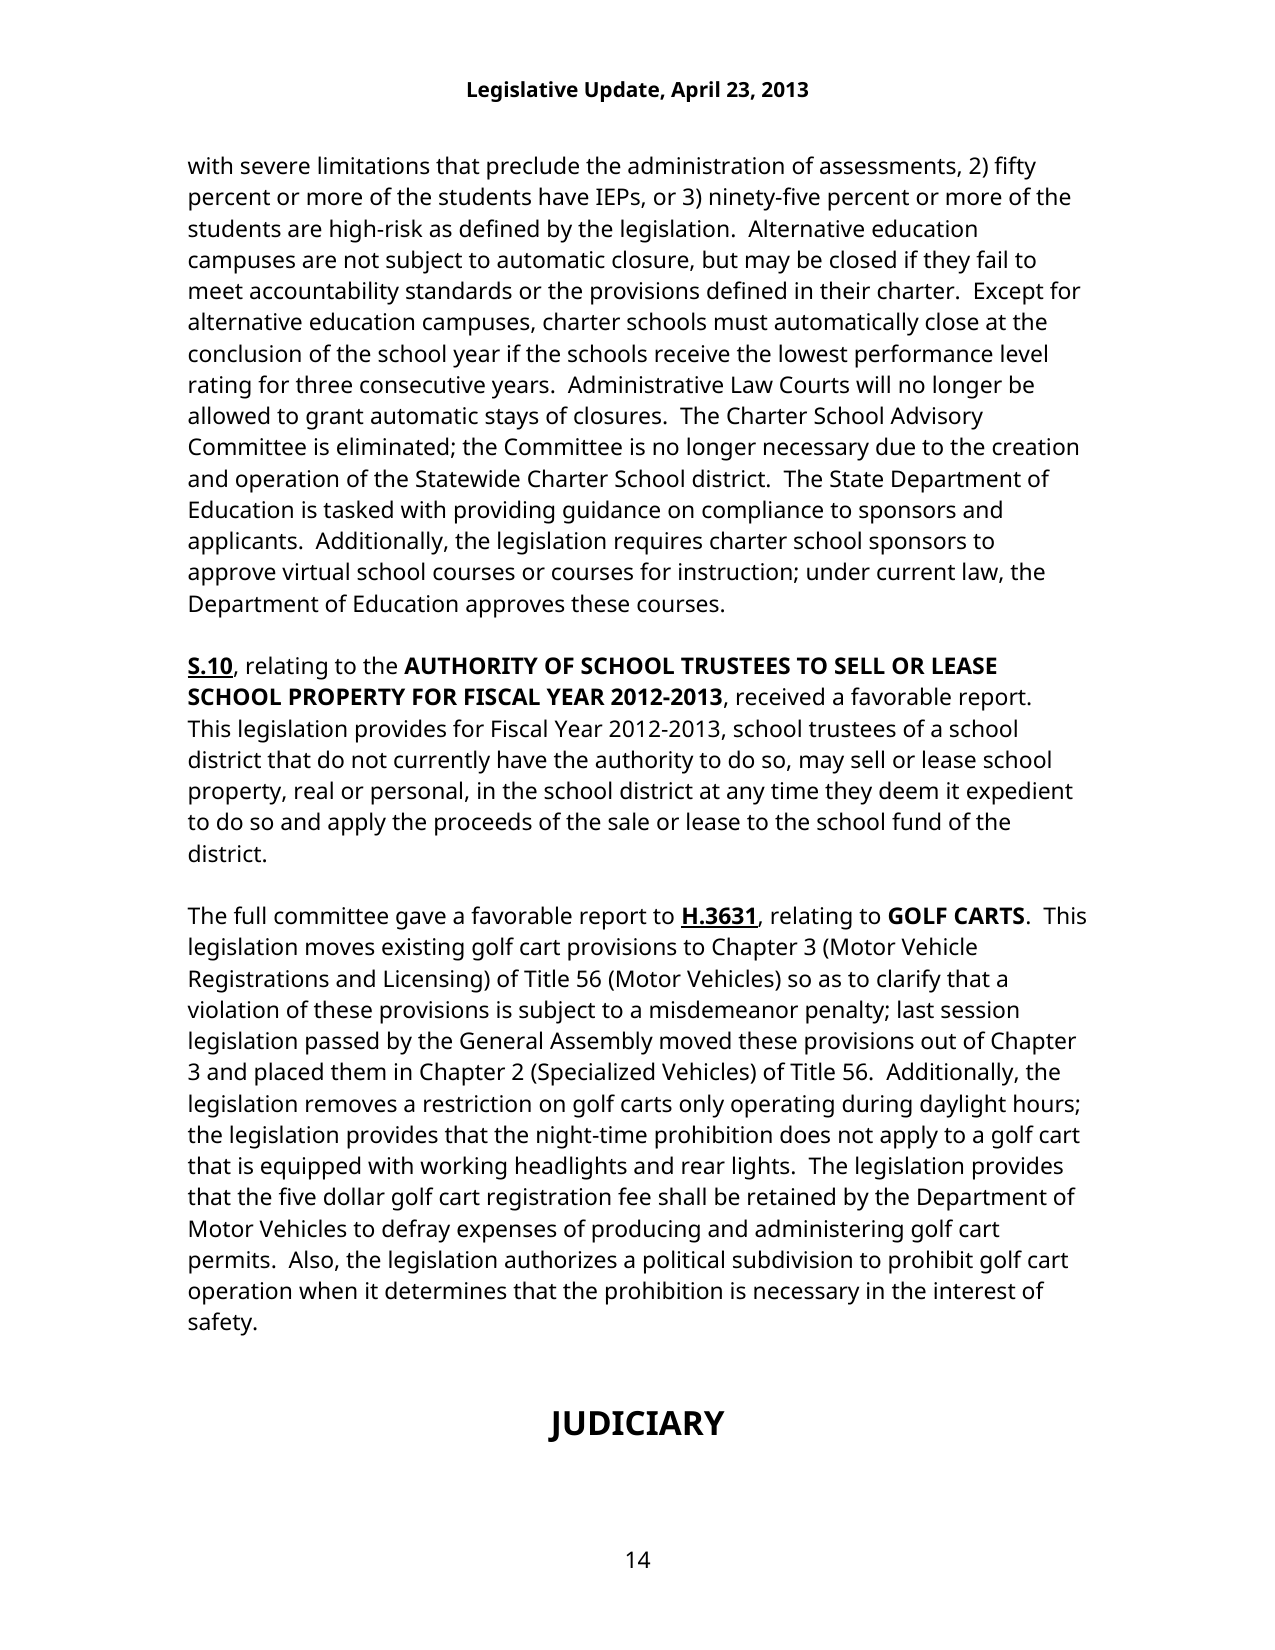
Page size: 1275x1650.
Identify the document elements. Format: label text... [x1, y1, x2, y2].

text S.10, relating to the AUTHORITY OF SCHOOL TRUSTEES TO SELL OR LEASE SCHOOL PROPERTY FOR FISCAL YEAR 2012-2013, received a favorable report. This legislation provides for Fiscal Year 2012-2013, school trustees of a school district that do not currently have the authority to do so, may sell or lease school property, real or personal, in the school district at any time they deem it expedient to do so and apply the proceeds of the sale or lease to the school fund of the district. [187, 650, 1087, 869]
text JUDICIARY [187, 1400, 1087, 1445]
text The full committee gave a favorable report to H.3631, relating to GOLF CARTS. This legislation moves existing golf cart provisions to Chapter 3 (Motor Vehicle Registrations and Licensing) of Title 56 (Motor Vehicles) so as to clarify that a violation of these provisions is subject to a misdemeanor penalty; last session legislation passed by the General Assembly moved these provisions out of Chapter 3 and placed them in Chapter 2 (Specialized Vehicles) of Title 56. Additionally, the legislation removes a restriction on golf carts only operating during daylight hours; the legislation provides that the night-time prohibition does not apply to a golf cart that is equipped with working headlights and rear lights. The legislation provides that the five dollar golf cart registration fee shall be retained by the Department of Motor Vehicles to defray expenses of producing and administering golf cart permits. Also, the legislation authorizes a political subdivision to prohibit golf cart operation when it determines that the prohibition is necessary in the interest of safety. [187, 900, 1087, 1337]
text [187, 150, 1087, 619]
